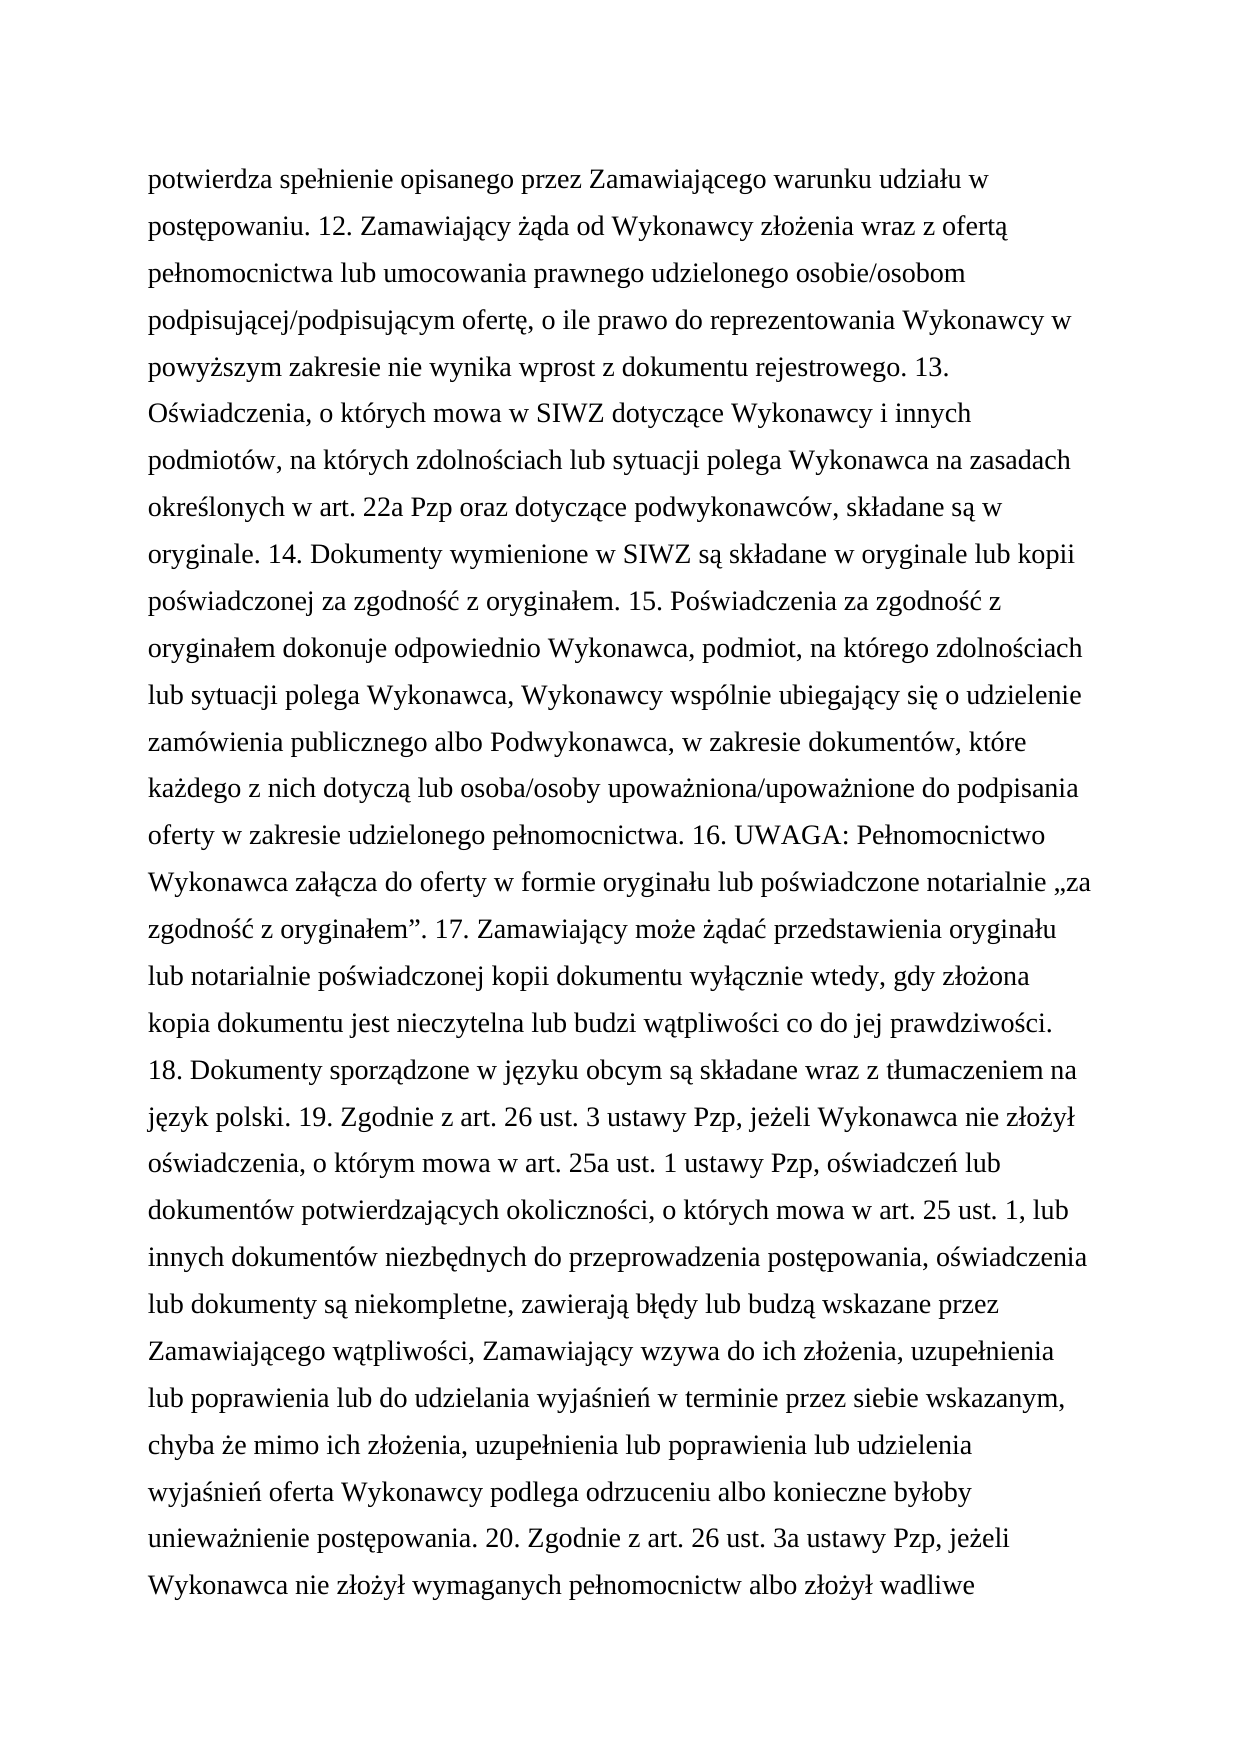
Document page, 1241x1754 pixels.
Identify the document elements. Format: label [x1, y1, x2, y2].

text [148, 148, 1093, 1601]
